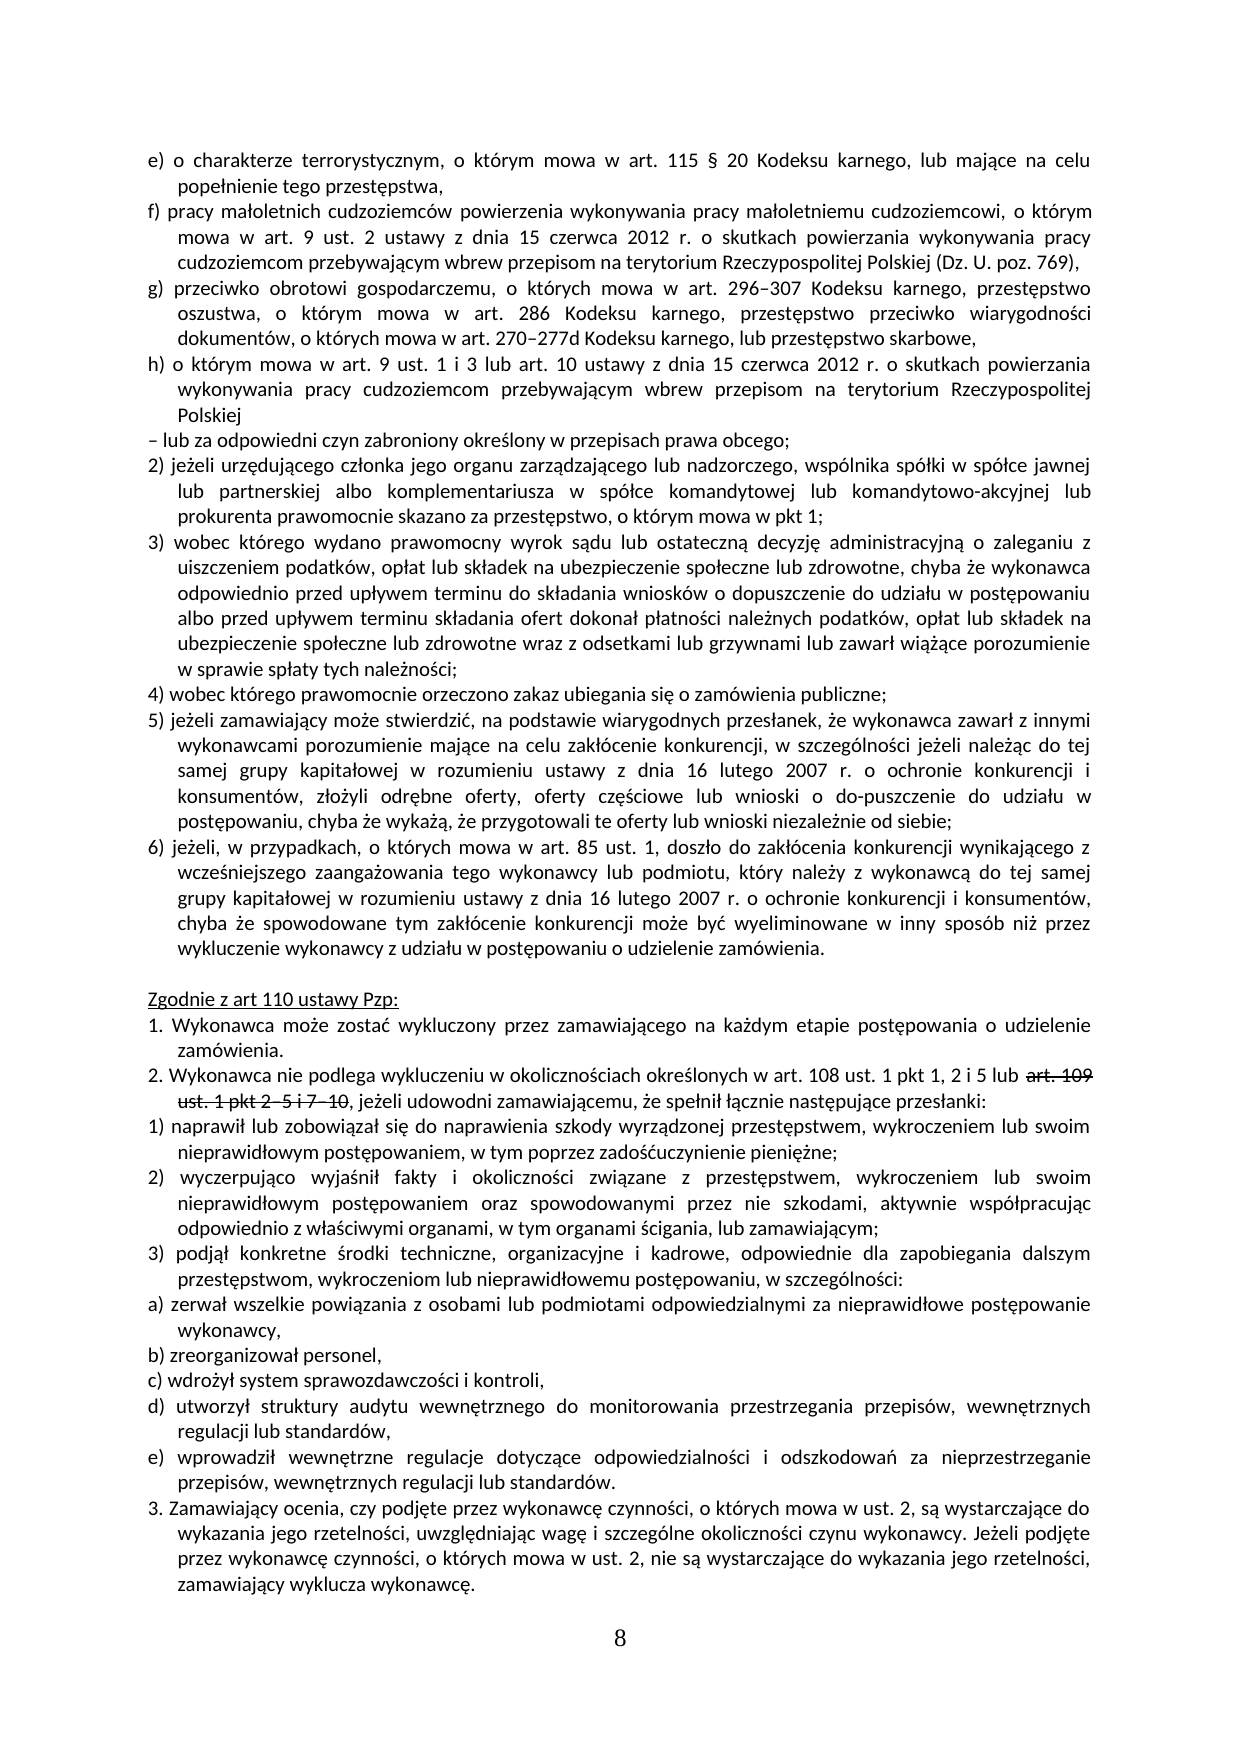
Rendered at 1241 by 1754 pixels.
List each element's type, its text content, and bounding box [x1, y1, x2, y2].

text 6) jeżeli, w przypadkach, o których mowa w art. 85 ust. 1, doszło do zakłócenia konkurencji wynikającego z wcześniejszego zaangażowania tego wykonawcy lub podmiotu, który należy z wykonawcą do tej samej grupy kapitałowej w rozumieniu ustawy z dnia 16 lutego 2007 r. o ochronie konkurencji i konsumentów, chyba że spowodowane tym zakłócenie konkurencji może być wyeliminowane w inny sposób niż przez wykluczenie wykonawcy z udziału w postępowaniu o udzielenie zamówienia. [148, 834, 1092, 961]
text Zgodnie z art 110 ustawy Pzp: [148, 986, 1092, 1012]
text d) utworzył struktury audytu wewnętrznego do monitorowania przestrzegania przepisów, wewnętrznych regulacji lub standardów, [148, 1393, 1092, 1444]
text 3) podjął konkretne środki techniczne, organizacyjne i kadrowe, odpowiednie dla zapobiegania dalszym przestępstwom, wykroczeniom lub nieprawidłowemu postępowaniu, w szczególności: [148, 1241, 1092, 1291]
text e) wprowadził wewnętrzne regulacje dotyczące odpowiedzialności i odszkodowań za nieprzestrzeganie przepisów, wewnętrznych regulacji lub standardów. [148, 1444, 1092, 1495]
text b) zreorganizował personel, [148, 1342, 1092, 1368]
text 2) wyczerpująco wyjaśnił fakty i okoliczności związane z przestępstwem, wykroczeniem lub swoim nieprawidłowym postępowaniem oraz spowodowanymi przez nie szkodami, aktywnie współpracując odpowiednio z właściwymi organami, w tym organami ścigania, lub zamawiającym; [148, 1164, 1092, 1241]
text 3) wobec którego wydano prawomocny wyrok sądu lub ostateczną decyzję administracyjną o zaleganiu z uiszczeniem podatków, opłat lub składek na ubezpieczenie społeczne lub zdrowotne, chyba że wykonawca odpowiednio przed upływem terminu do składania wniosków o dopuszczenie do udziału w postępowaniu albo przed upływem terminu składania ofert dokonał płatności należnych podatków, opłat lub składek na ubezpieczenie społeczne lub zdrowotne wraz z odsetkami lub grzywnami lub zawarł wiążące porozumienie w sprawie spłaty tych należności; [148, 529, 1092, 681]
text 4) wobec którego prawomocnie orzeczono zakaz ubiegania się o zamówienia publiczne; [148, 681, 1092, 707]
text – lub za odpowiedni czyn zabroniony określony w przepisach prawa obcego; [148, 427, 1092, 453]
text a) zerwał wszelkie powiązania z osobami lub podmiotami odpowiedzialnymi za nieprawidłowe postępowanie wykonawcy, [148, 1291, 1092, 1342]
text 3. Zamawiający ocenia, czy podjęte przez wykonawcę czynności, o których mowa w ust. 2, są wystarczające do wykazania jego rzetelności, uwzględniając wagę i szczególne okoliczności czynu wykonawcy. Jeżeli podjęte przez wykonawcę czynności, o których mowa w ust. 2, nie są wystarczające do wykazania jego rzetelności, zamawiający wyklucza wykonawcę. [148, 1495, 1092, 1596]
text 1) naprawił lub zobowiązał się do naprawienia szkody wyrządzonej przestępstwem, wykroczeniem lub swoim nieprawidłowym postępowaniem, w tym poprzez zadośćuczynienie pieniężne; [148, 1113, 1092, 1164]
text 2) jeżeli urzędującego członka jego organu zarządzającego lub nadzorczego, wspólnika spółki w spółce jawnej lub partnerskiej albo komplementariusza w spółce komandytowej lub komandytowo-akcyjnej lub prokurenta prawomocnie skazano za przestępstwo, o którym mowa w pkt 1; [148, 453, 1092, 529]
text g) przeciwko obrotowi gospodarczemu, o których mowa w art. 296–307 Kodeksu karnego, przestępstwo oszustwa, o którym mowa w art. 286 Kodeksu karnego, przestępstwo przeciwko wiarygodności dokumentów, o których mowa w art. 270–277d Kodeksu karnego, lub przestępstwo skarbowe, [148, 275, 1092, 351]
text h) o którym mowa w art. 9 ust. 1 i 3 lub art. 10 ustawy z dnia 15 czerwca 2012 r. o skutkach powierzania wykonywania pracy cudzoziemcom przebywającym wbrew przepisom na terytorium Rzeczypospolitej Polskiej [148, 351, 1092, 427]
text c) wdrożył system sprawozdawczości i kontroli, [148, 1368, 1092, 1393]
text 1. Wykonawca może zostać wykluczony przez zamawiającego na każdym etapie postępowania o udzielenie zamówienia. [148, 1012, 1092, 1063]
text 5) jeżeli zamawiający może stwierdzić, na podstawie wiarygodnych przesłanek, że wykonawca zawarł z innymi wykonawcami porozumienie mające na celu zakłócenie konkurencji, w szczególności jeżeli należąc do tej samej grupy kapitałowej w rozumieniu ustawy z dnia 16 lutego 2007 r. o ochronie konkurencji i konsumentów, złożyli odrębne oferty, oferty częściowe lub wnioski o do-puszczenie do udziału w postępowaniu, chyba że wykażą, że przygotowali te oferty lub wnioski niezależnie od siebie; [148, 707, 1092, 834]
text e) o charakterze terrorystycznym, o którym mowa w art. 115 § 20 Kodeksu karnego, lub mające na celu popełnienie tego przestępstwa, [148, 148, 1092, 198]
text 2. Wykonawca nie podlega wykluczeniu w okolicznościach określonych w art. 108 ust. 1 pkt 1, 2 i 5 lub art. 109 ust. 1 pkt 2‒5 i 7‒10, jeżeli udowodni zamawiającemu, że spełnił łącznie następujące przesłanki: [148, 1063, 1092, 1113]
text f) pracy małoletnich cudzoziemców powierzenia wykonywania pracy małoletniemu cudzoziemcowi, o którym mowa w art. 9 ust. 2 ustawy z dnia 15 czerwca 2012 r. o skutkach powierzania wykonywania pracy cudzoziemcom przebywającym wbrew przepisom na terytorium Rzeczypospolitej Polskiej (Dz. U. poz. 769), [148, 198, 1092, 275]
